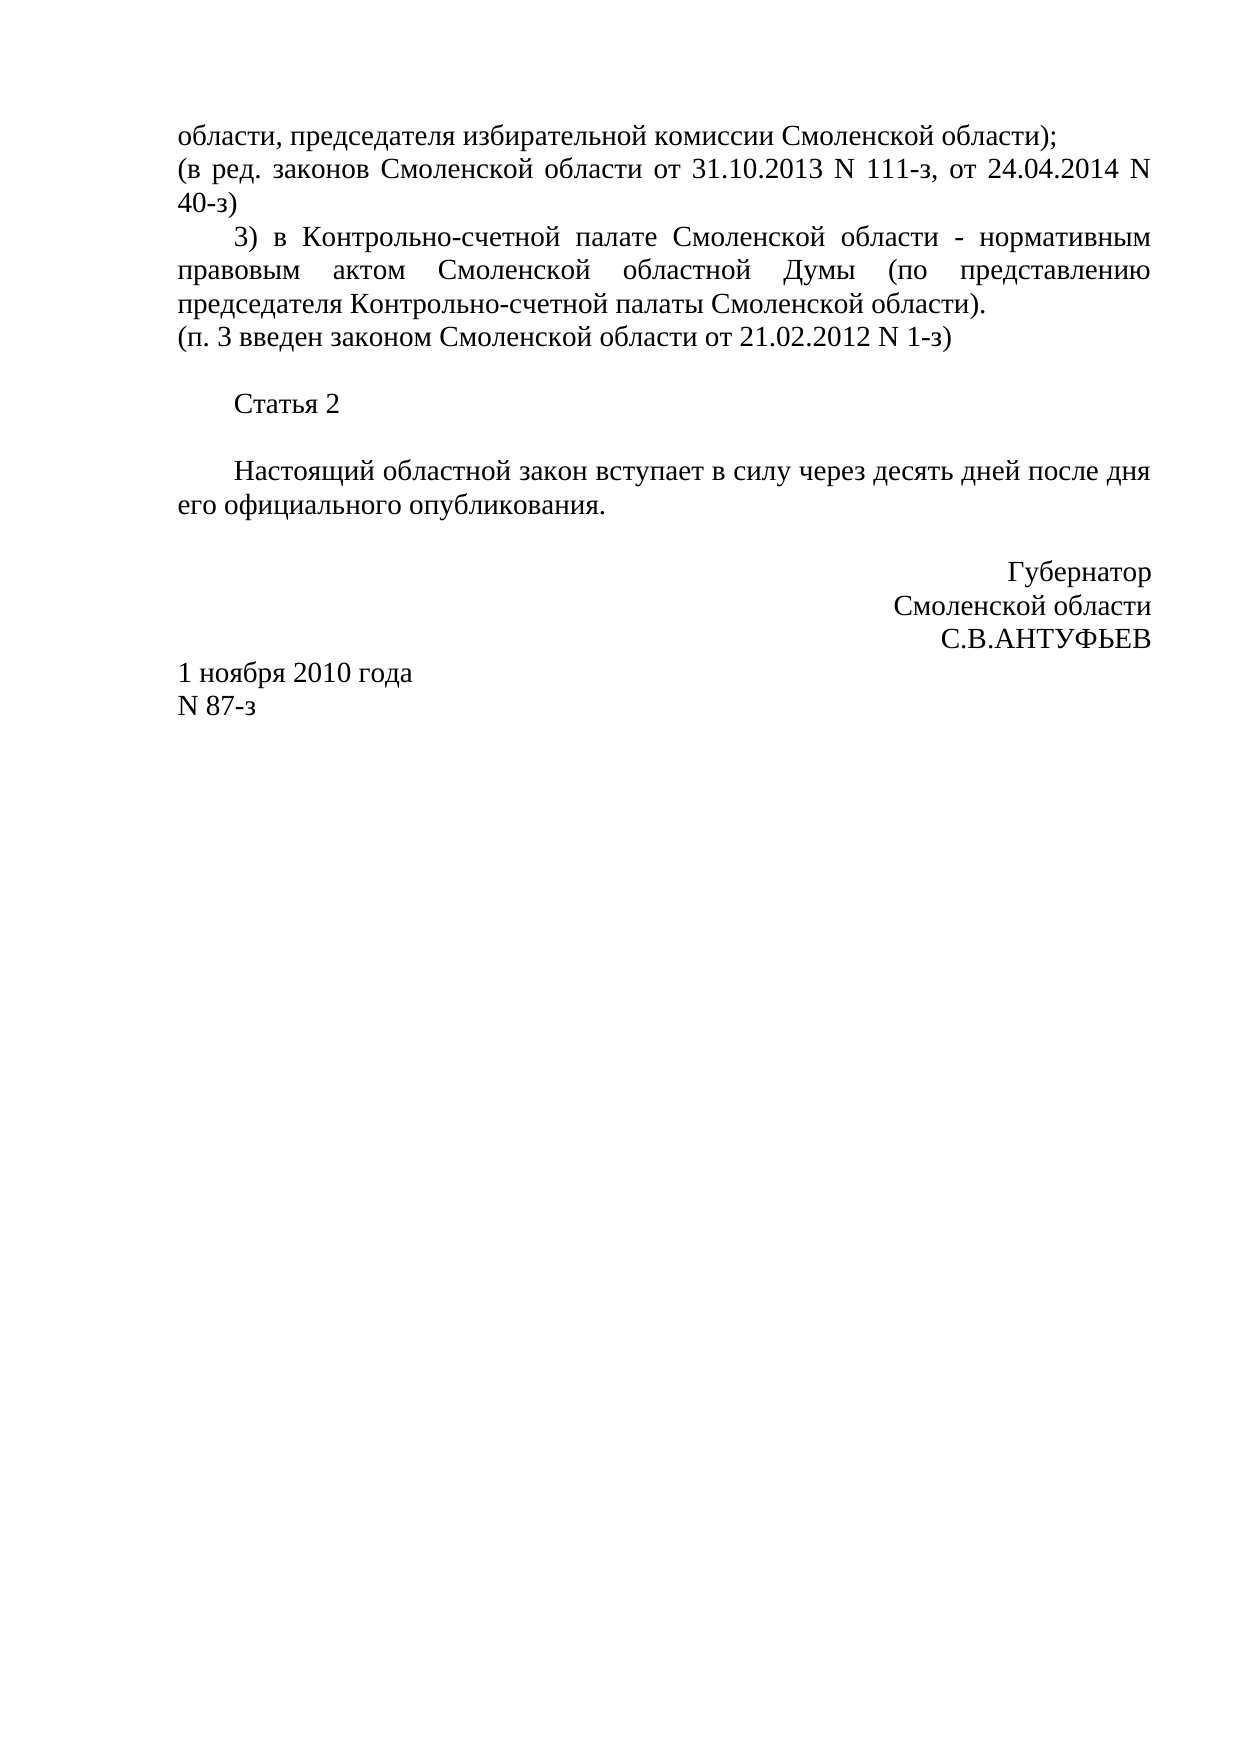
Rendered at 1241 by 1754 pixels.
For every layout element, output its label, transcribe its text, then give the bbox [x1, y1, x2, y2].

text Губернатор [177, 554, 1152, 588]
text (в ред. законов Смоленской области от 31.10.2013 N 111-з, от 24.04.2014 N 40-з) [177, 152, 1152, 219]
text 1 ноября 2010 года [177, 655, 1152, 688]
text С.В.АНТУФЬЕВ [177, 621, 1152, 655]
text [177, 118, 1152, 152]
text 3) в Контрольно-счетной палате Смоленской области - нормативным правовым актом Смоленской областной Думы (по представлению председателя Контрольно-счетной палаты Смоленской области). [177, 219, 1152, 319]
text Статья 2 [177, 386, 1152, 420]
text N 87-з [177, 688, 1152, 722]
text (п. 3 введен законом Смоленской области от 21.02.2012 N 1-з) [177, 319, 1152, 353]
text Смоленской области [177, 588, 1152, 621]
text Настоящий областной закон вступает в силу через десять дней после дня его официального опубликования. [177, 453, 1152, 521]
